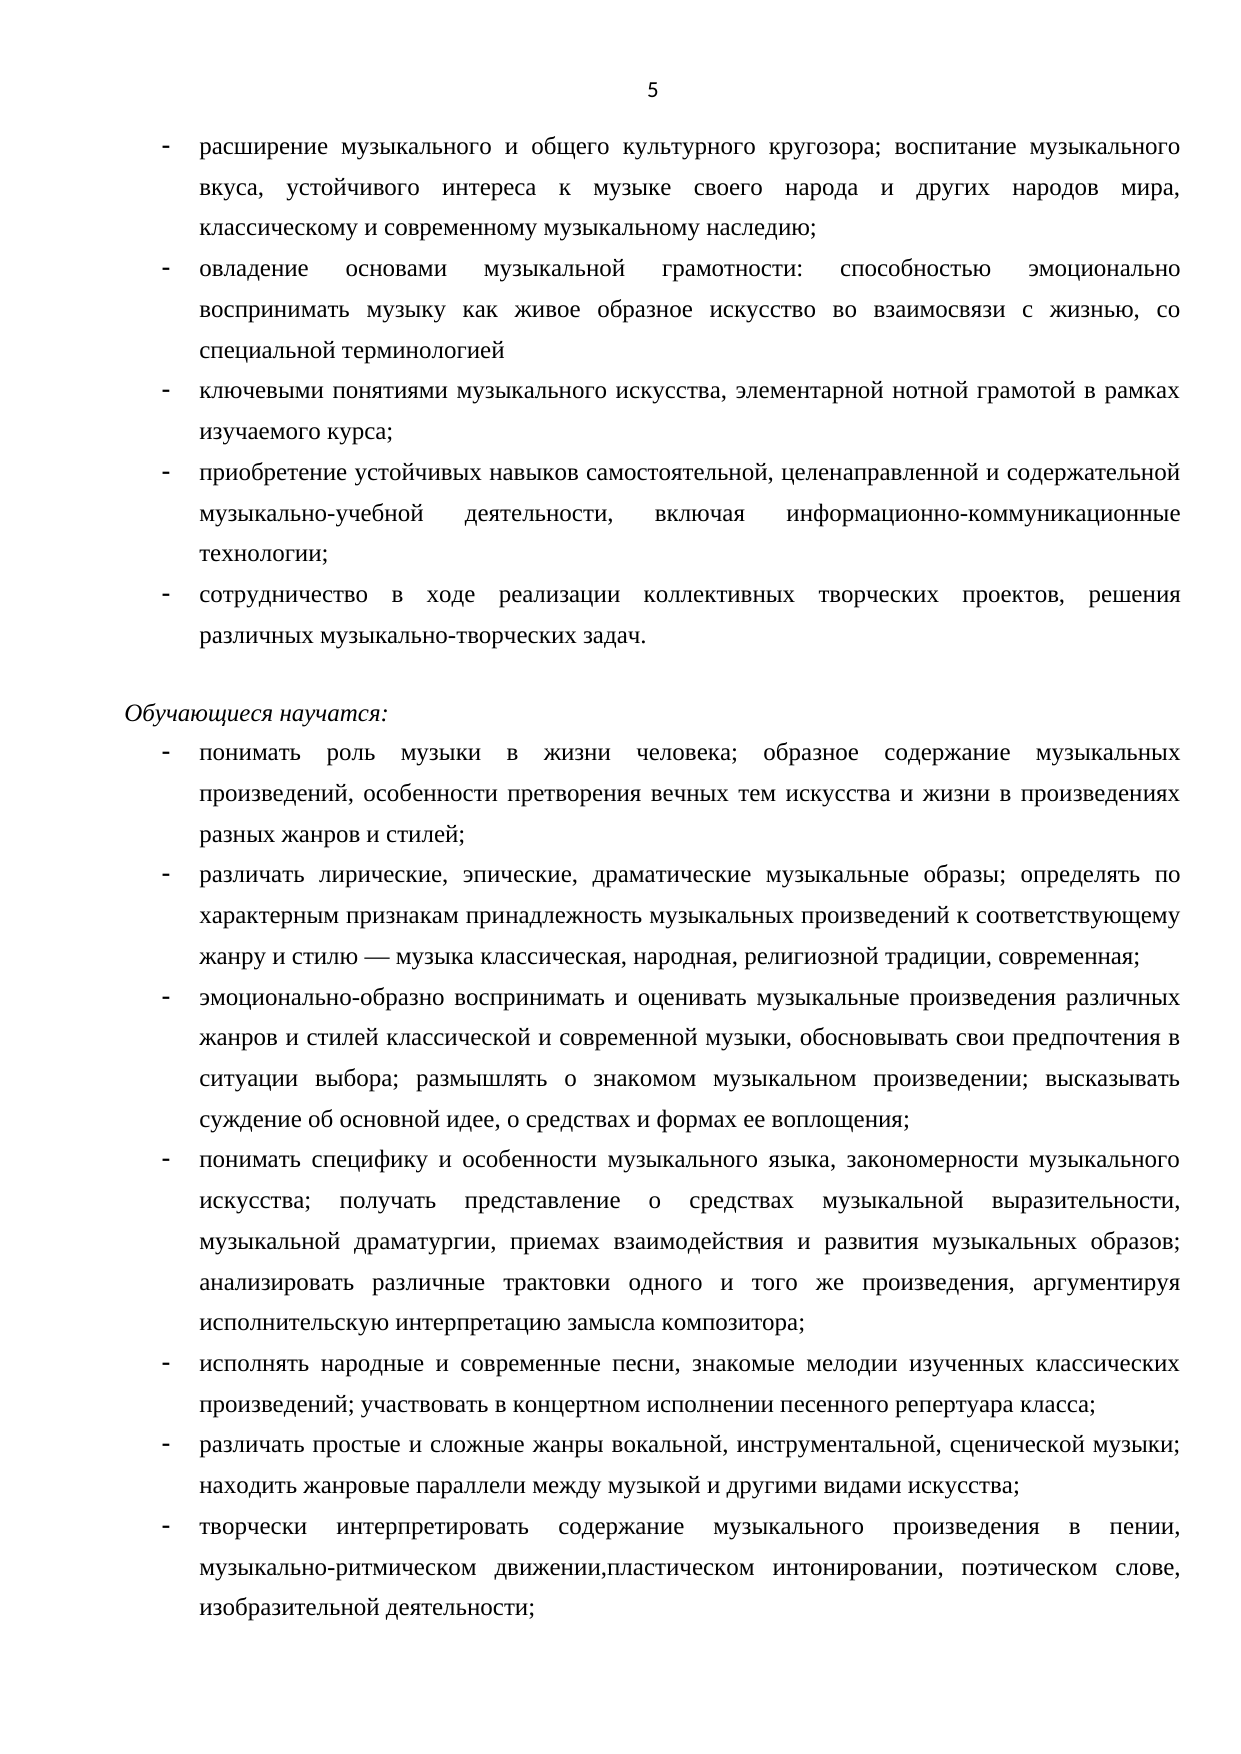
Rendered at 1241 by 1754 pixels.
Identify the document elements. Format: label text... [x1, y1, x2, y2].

list сотрудничество в ходе реализации коллективных творческих проектов, решения различных музыкально-творческих задач. [162, 579, 1181, 648]
list понимать роль музыки в жизни человека; образное содержание музыкальных произведений, особенности претворения вечных тем искусства и жизни в произведениях разных жанров и стилей; [162, 737, 1181, 847]
list исполнять народные и современные песни, знакомые мелодии изученных классических произведений; участвовать в концертном исполнении песенного репертуара класса; [162, 1348, 1181, 1418]
list различать лирические, эпические, драматические музыкальные образы; определять по характерным признакам принадлежность музыкальных произведений к соответствующему жанру и стилю — музыка классическая, народная, религиозной традиции, современная; [162, 859, 1181, 969]
list различать простые и сложные жанры вокальной, инструментальной, сценической музыки; находить жанровые параллели между музыкой и другими видами искусства; [162, 1429, 1181, 1499]
text Обучающиеся научатся: [124, 698, 1181, 727]
list расширение музыкального и общего культурного кругозора; воспитание музыкального вкуса, устойчивого интереса к музыке своего народа и других народов мира, классическому и современному музыкальному наследию; [162, 131, 1181, 241]
list понимать специфику и особенности музыкального языка, закономерности музыкального искусства; получать представление о средствах музыкальной выразительности, музыкальной драматургии, приемах взаимодействия и развития музыкальных образов; анализировать различные трактовки одного и того же произведения, аргументируя исполнительскую интерпретацию замысла композитора; [162, 1144, 1181, 1336]
list эмоционально-образно воспринимать и оценивать музыкальные произведения различных жанров и стилей классической и современной музыки, обосновывать свои предпочтения в ситуации выбора; размышлять о знакомом музыкальном произведении; высказывать суждение об основной идее, о средствах и формах ее воплощения; [162, 982, 1181, 1132]
list приобретение устойчивых навыков самостоятельной, целенаправленной и содержательной музыкально-учебной деятельности, включая информационно-коммуникационные технологии; [162, 457, 1181, 567]
list творчески интерпретировать содержание музыкального произведения в пении, музыкально-ритмическом движении,пластическом интонировании, поэтическом слове, изобразительной деятельности; [162, 1511, 1181, 1621]
list ключевыми понятиями музыкального искусства, элементарной нотной грамотой в рамках изучаемого курса; [162, 375, 1181, 445]
list овладение основами музыкальной грамотности: способностью эмоционально воспринимать музыку как живое образное искусство во взаимосвязи с жизнью, со специальной терминологией [162, 253, 1181, 363]
